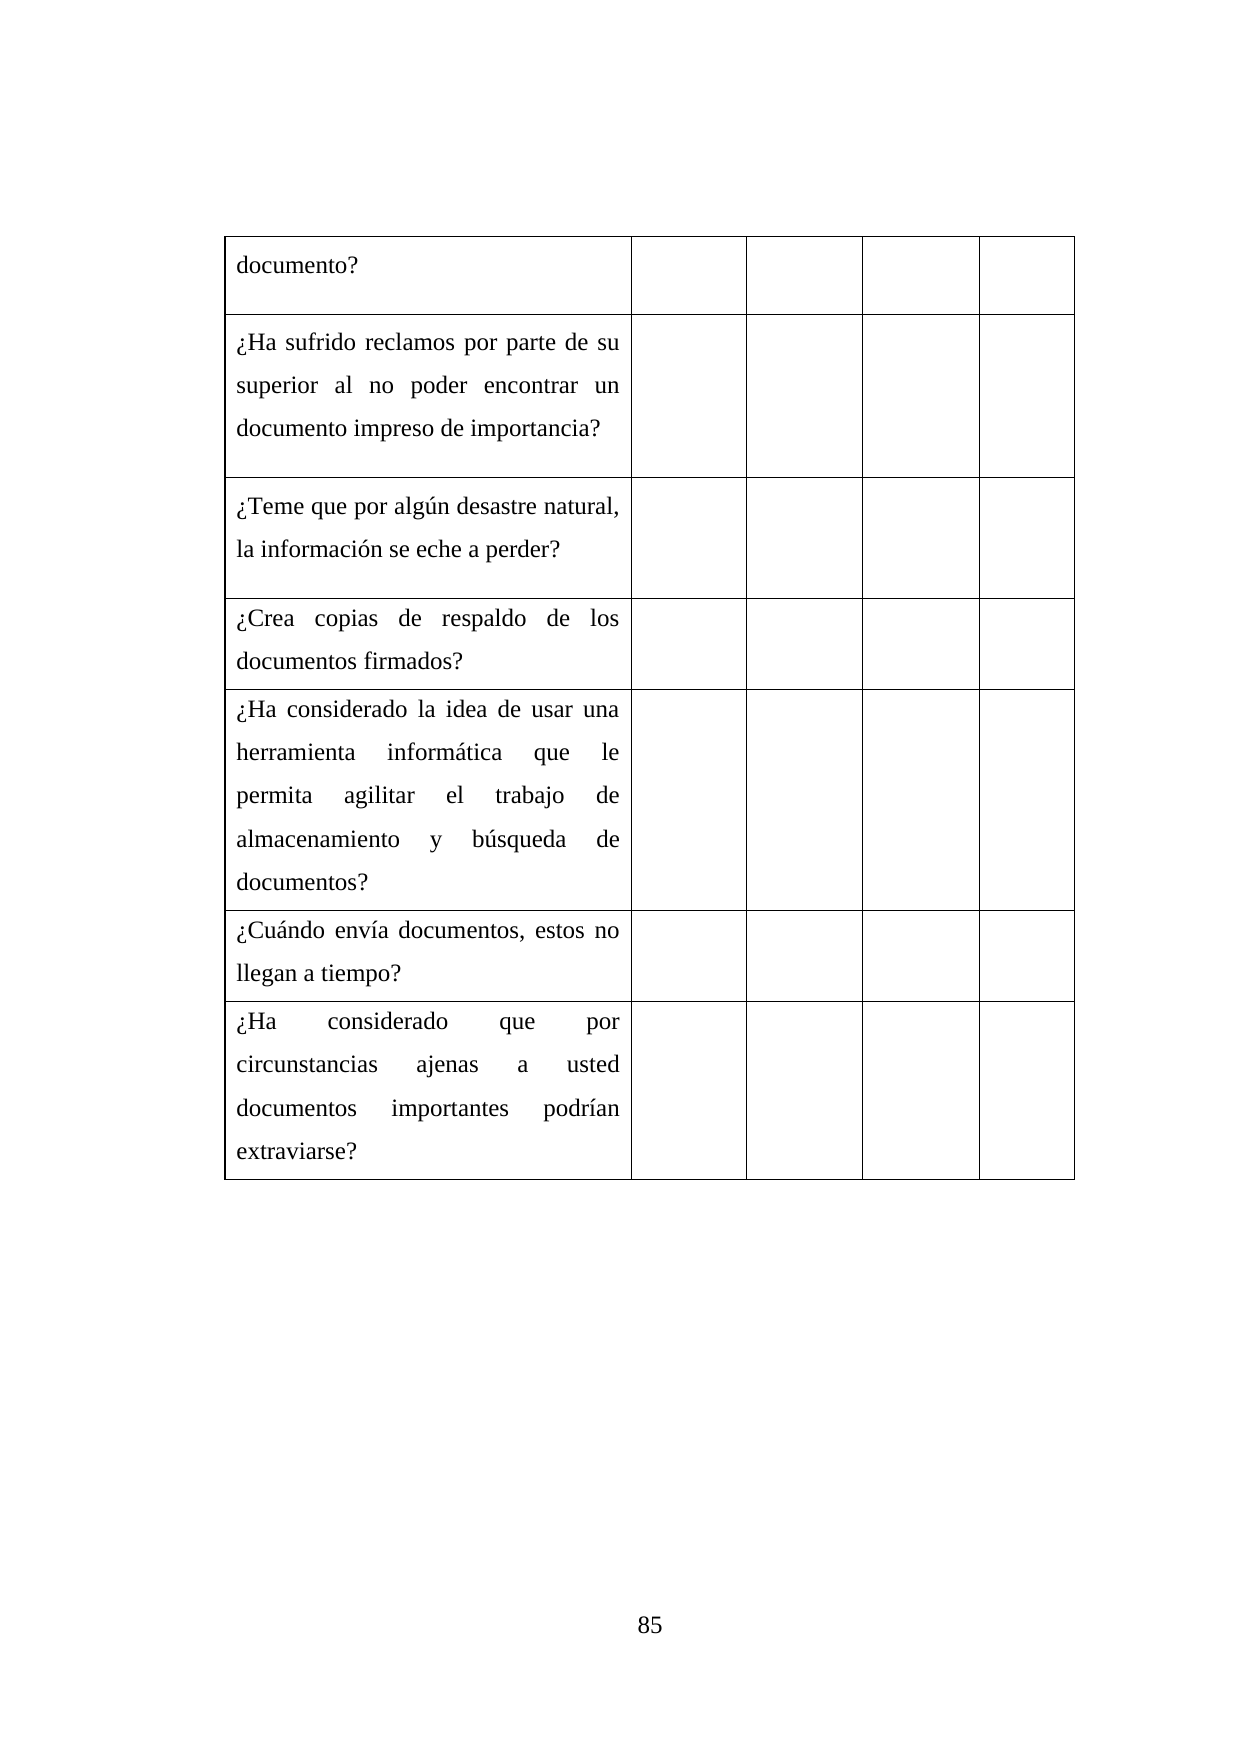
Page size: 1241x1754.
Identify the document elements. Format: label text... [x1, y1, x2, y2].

table_cell [632, 1002, 746, 1179]
table_cell [632, 237, 746, 314]
table_cell ¿Ha sufrido reclamos por parte de su superior al no poder encontrar un documento impreso de importancia? [226, 315, 631, 477]
table_cell ¿Teme que por algún desastre natural, la información se eche a perder? [226, 478, 631, 598]
table_cell [980, 599, 1074, 689]
table_cell [632, 599, 746, 689]
table_cell [632, 911, 746, 1001]
table_cell [747, 237, 862, 314]
table_cell [863, 315, 979, 477]
table_cell [747, 478, 862, 598]
table_cell ¿Ha considerado la idea de usar una herramienta informática que le permita agilitar el trabajo de almacenamiento y búsqueda de documentos? [226, 690, 631, 910]
table_cell [980, 237, 1074, 314]
table_cell [980, 478, 1074, 598]
table_cell [632, 315, 746, 477]
table_cell ¿Ha considerado que por circunstancias ajenas a usted documentos importantes podrían extraviarse? [226, 1002, 631, 1179]
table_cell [226, 237, 631, 314]
table_cell [980, 911, 1074, 1001]
table_cell [980, 1002, 1074, 1179]
table_cell [632, 690, 746, 910]
table_cell [863, 911, 979, 1001]
table_cell [747, 690, 862, 910]
table_cell [863, 1002, 979, 1179]
table_cell [863, 237, 979, 314]
table_cell [747, 315, 862, 477]
table_cell [980, 690, 1074, 910]
table_cell [980, 315, 1074, 477]
table_cell [747, 599, 862, 689]
table_cell [747, 1002, 862, 1179]
table_cell ¿Cuándo envía documentos, estos no llegan a tiempo? [226, 911, 631, 1001]
table_cell ¿Crea copias de respaldo de los documentos firmados? [226, 599, 631, 689]
table_cell [863, 599, 979, 689]
table_cell [863, 478, 979, 598]
table_cell [632, 478, 746, 598]
table_cell [747, 911, 862, 1001]
table_cell [863, 690, 979, 910]
